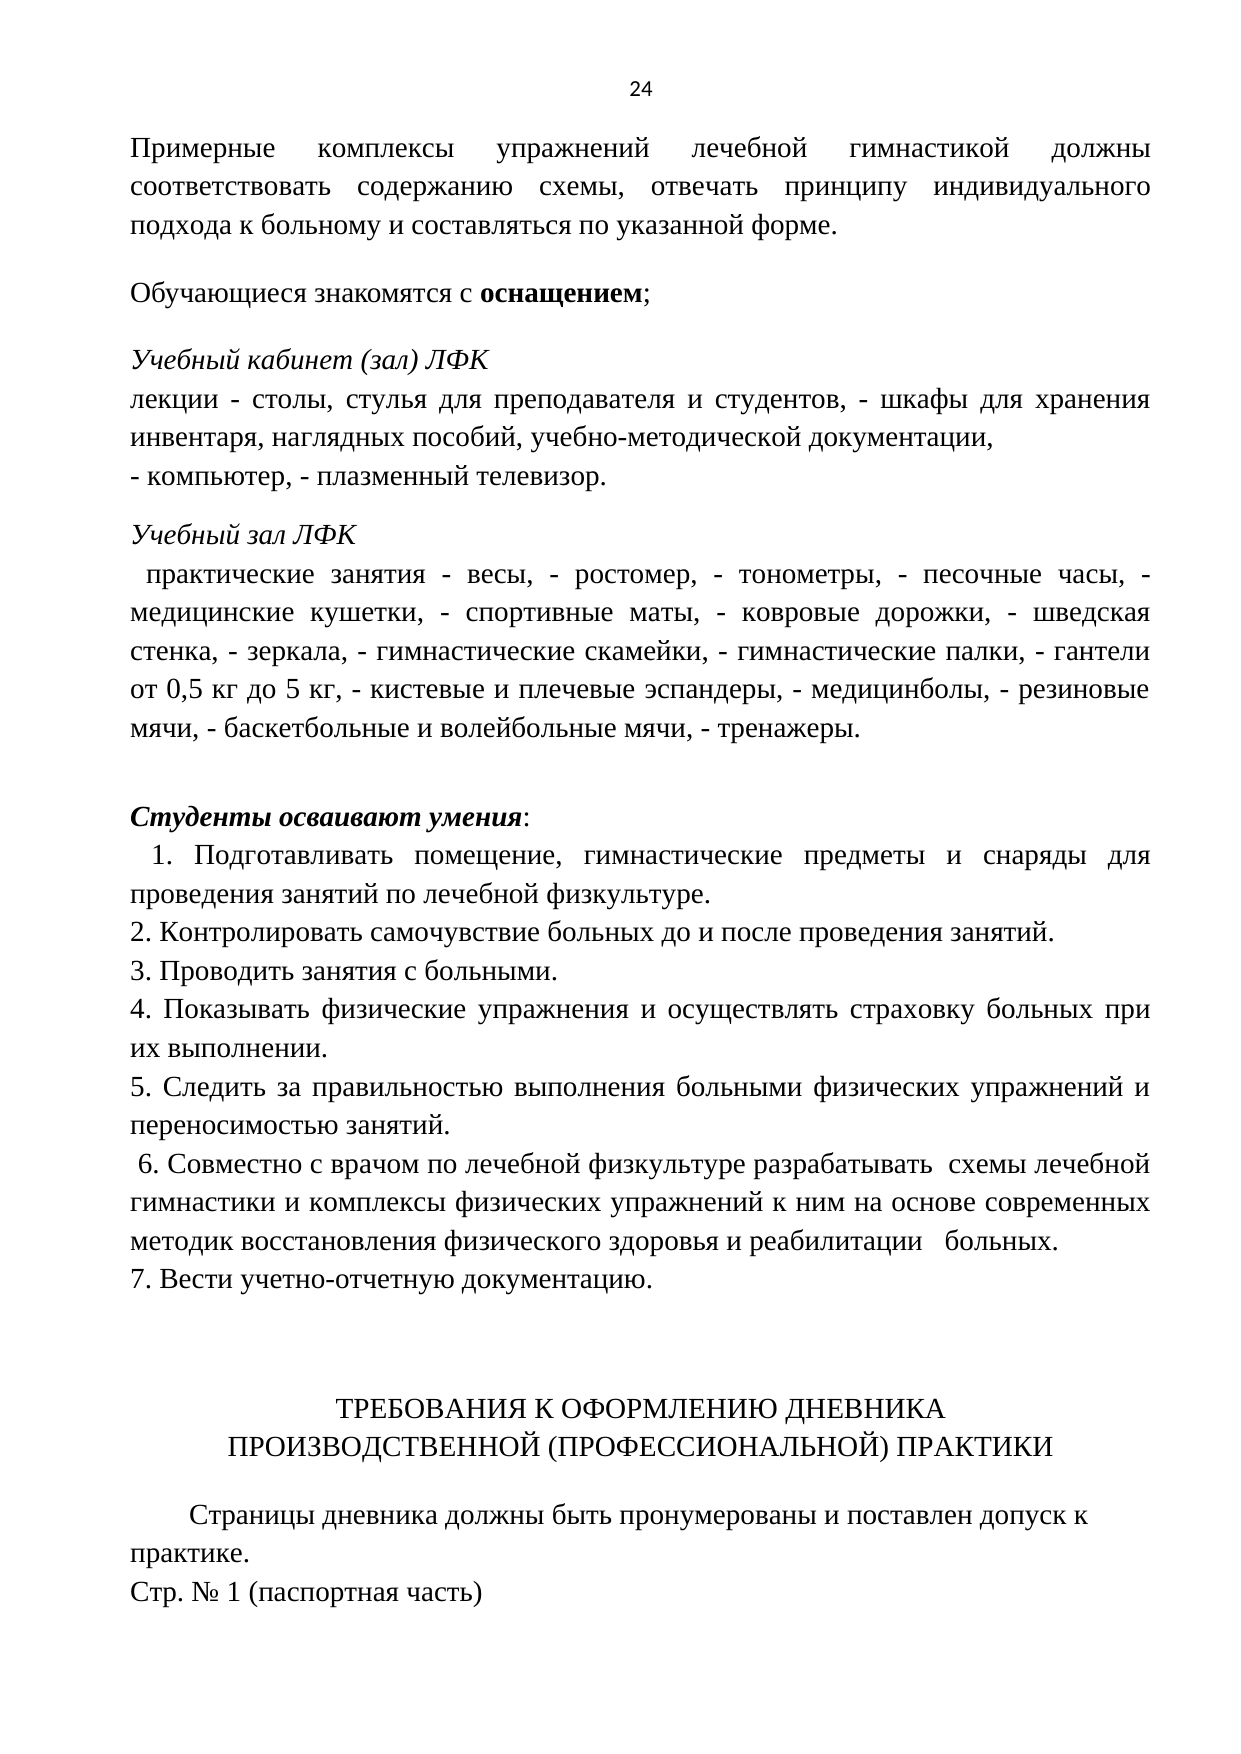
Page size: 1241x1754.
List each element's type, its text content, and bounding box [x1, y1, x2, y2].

text Студенты осваивают умения: [130, 799, 1152, 832]
text 6. Совместно с врачом по лечебной физкультуре разрабатывать схемы лечебной гимнастики и комплексы физических упражнений к ним на основе современных методик восстановления физического здоровья и реабилитации больных. [130, 1146, 1152, 1256]
text Учебный зал ЛФК [130, 517, 1152, 551]
text Обучающиеся знакомятся с оснащением; [130, 275, 1152, 308]
text Стр. № 1 (паспортная часть) [130, 1574, 1152, 1608]
text Примерные комплексы упражнений лечебной гимнастикой должны соответствовать содержанию схемы, отвечать принципу индивидуального подхода к больному и составляться по указанной форме. [130, 130, 1152, 241]
text Учебный кабинет (зал) ЛФК [130, 342, 1152, 376]
text Страницы дневника должны быть пронумерованы и поставлен допуск к практике. [130, 1497, 1152, 1569]
text - компьютер, - плазменный телевизор. [130, 458, 1152, 492]
text 5. Следить за правильностью выполнения больными физических упражнений и переносимостью занятий. [130, 1069, 1152, 1141]
text ПРОИЗВОДСТВЕННОЙ (ПРОФЕССИОНАЛЬНОЙ) ПРАКТИКИ [130, 1429, 1152, 1463]
text практические занятия - весы, - ростомер, - тонометры, - песочные часы, - медицинские кушетки, - спортивные маты, - ковровые дорожки, - шведская стенка, - зеркала, - гимнастические скамейки, - гимнастические палки, - гантели от 0,5 кг до 5 кг, - кистевые и плечевые эспандеры, - медицинболы, - резиновые мячи, - баскетбольные и волейбольные мячи, - тренажеры. [130, 556, 1152, 744]
text 4. Показывать физические упражнения и осуществлять страховку больных при их выполнении. [130, 992, 1152, 1064]
text ТРЕБОВАНИЯ К ОФОРМЛЕНИЮ ДНЕВНИКА [130, 1391, 1152, 1424]
text лекции - столы, стулья для преподавателя и студентов, - шкафы для хранения инвентаря, наглядных пособий, учебно-методической документации, [130, 381, 1152, 453]
text 7. Вести учетно-отчетную документацию. [130, 1261, 1152, 1295]
text 3. Проводить занятия с больными. [130, 953, 1152, 987]
text 2. Контролировать самочувствие больных до и после проведения занятий. [130, 914, 1152, 948]
text 1. Подготавливать помещение, гимнастические предметы и снаряды для проведения занятий по лечебной физкультуре. [130, 837, 1152, 909]
